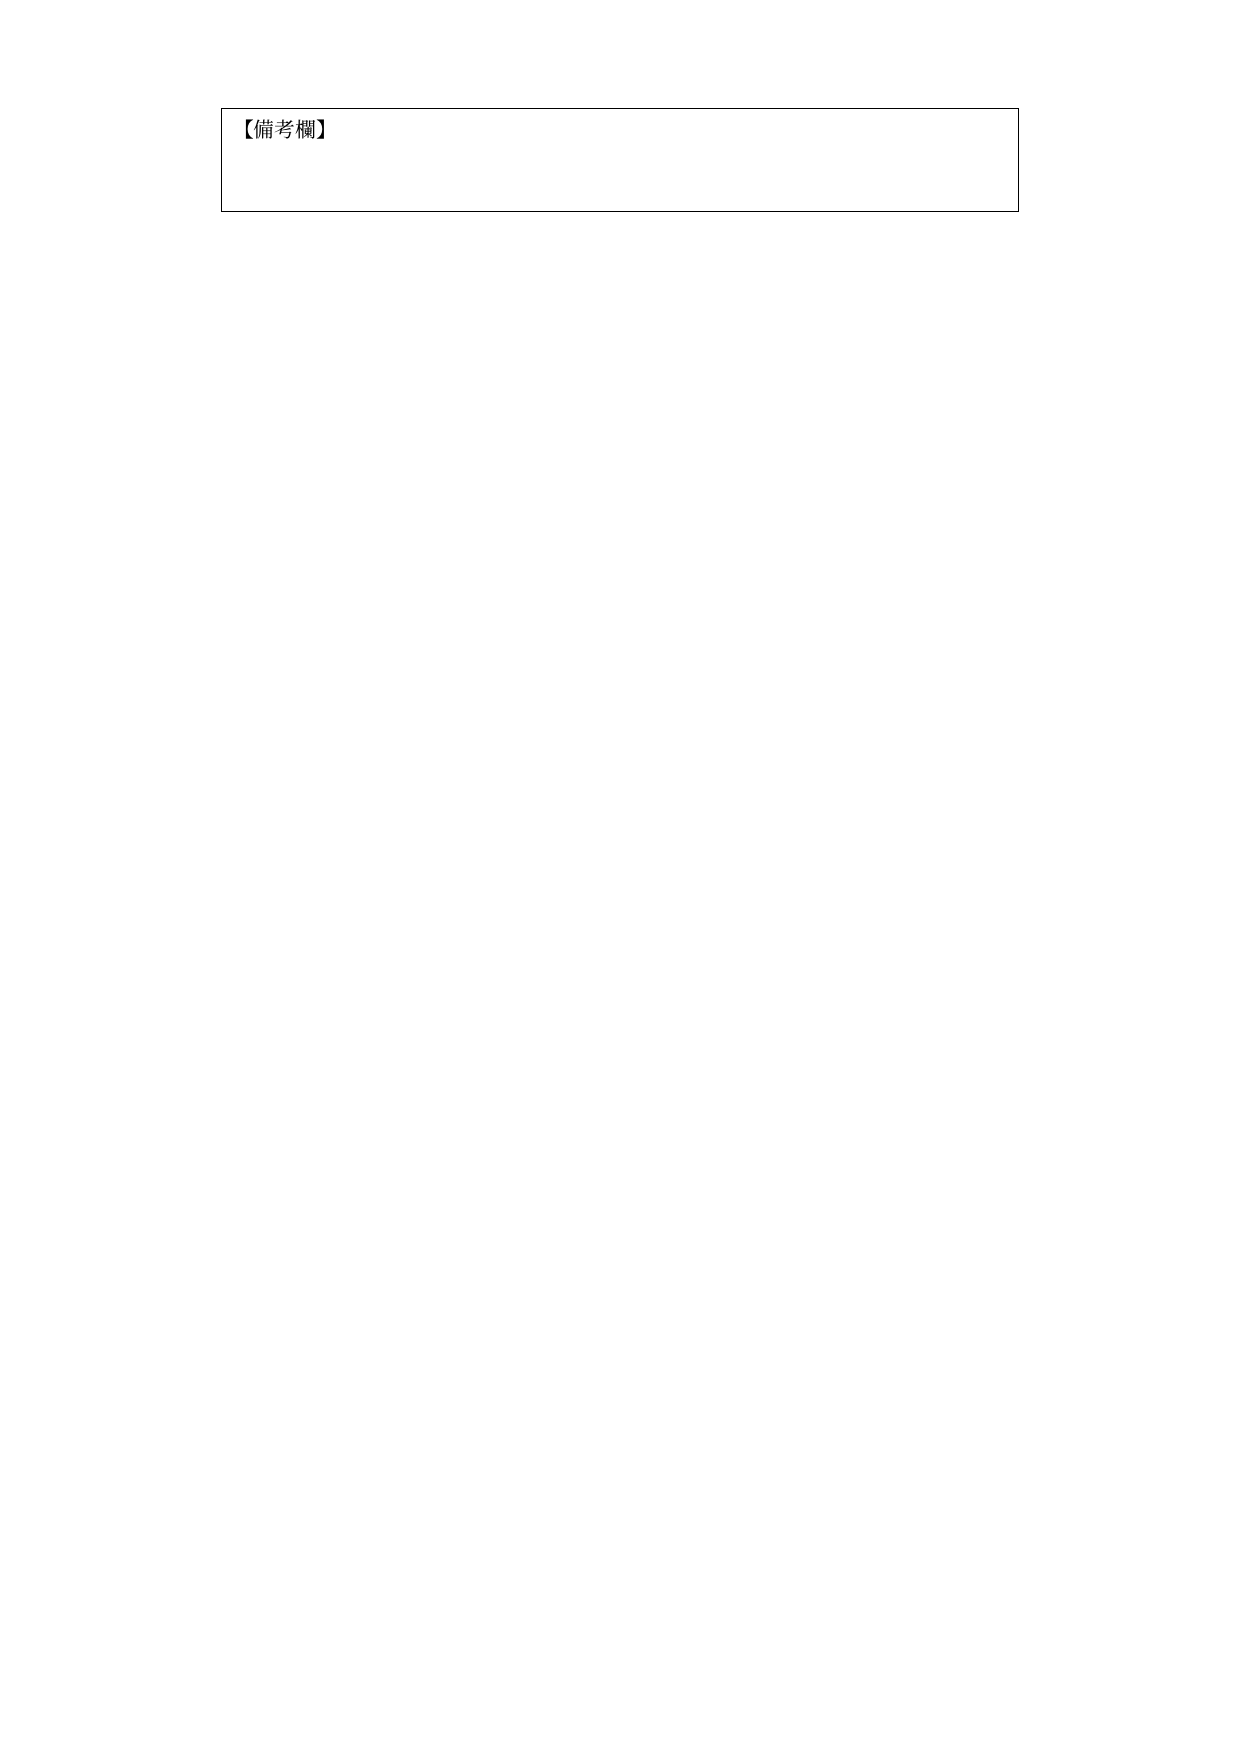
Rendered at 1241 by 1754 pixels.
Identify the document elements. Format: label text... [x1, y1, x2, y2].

table_cell 【備考欄】 [222, 109, 1018, 211]
